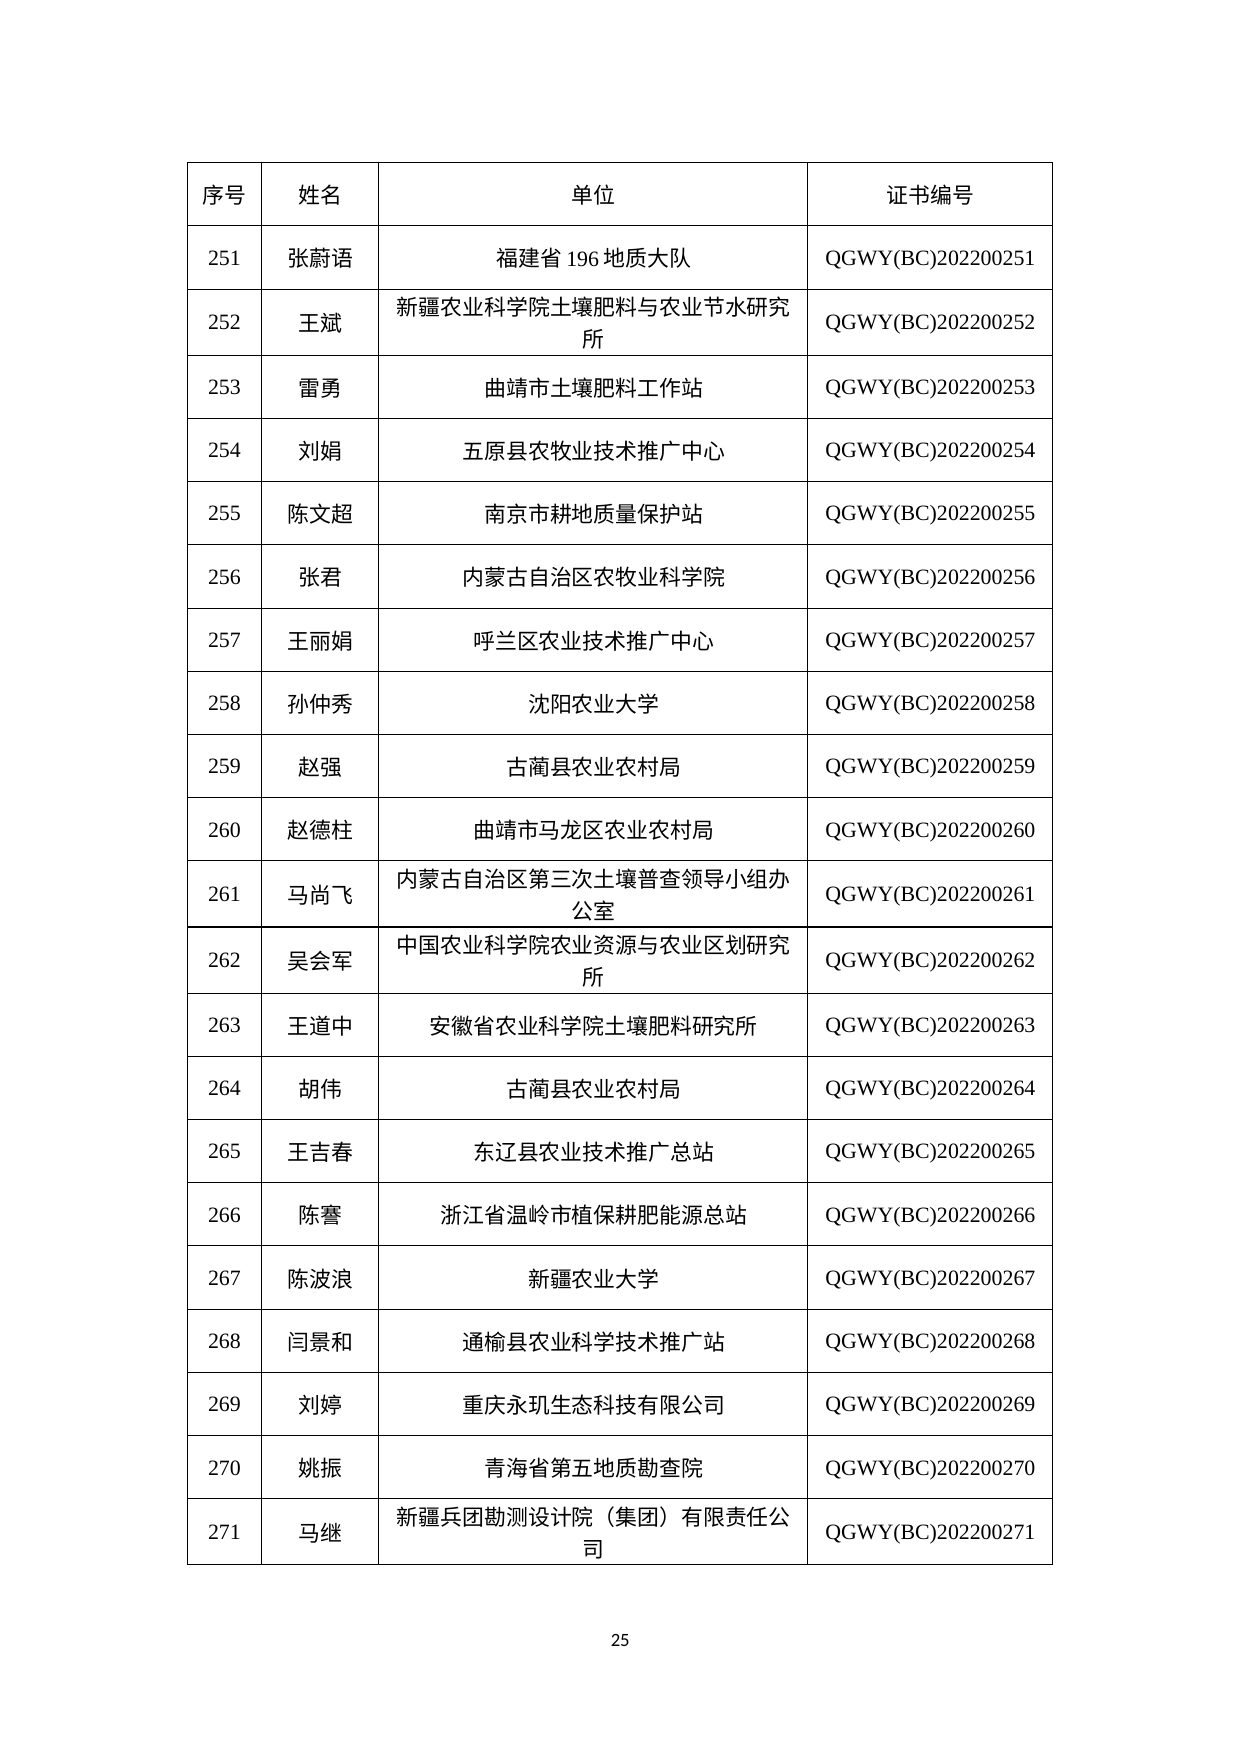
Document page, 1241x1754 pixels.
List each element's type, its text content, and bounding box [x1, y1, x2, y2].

table_cell 271 [188, 1499, 261, 1564]
table_cell 姚振 [262, 1436, 378, 1498]
table_cell QGWY(BC)202200269 [808, 1373, 1052, 1435]
table_cell 王丽娟 [262, 609, 378, 671]
table_cell 闫景和 [262, 1310, 378, 1372]
table_cell 中国农业科学院农业资源与农业区划研究所 [379, 928, 807, 992]
table_cell 青海省第五地质勘查院 [379, 1436, 807, 1498]
table_cell QGWY(BC)202200257 [808, 609, 1052, 671]
table_cell 255 [188, 482, 261, 544]
table_cell QGWY(BC)202200261 [808, 861, 1052, 926]
table_cell 新疆兵团勘测设计院（集团）有限责任公司 [379, 1499, 807, 1564]
table_cell 259 [188, 735, 261, 797]
table_cell 浙江省温岭市植保耕肥能源总站 [379, 1183, 807, 1245]
table_cell 内蒙古自治区第三次土壤普查领导小组办公室 [379, 861, 807, 926]
table_cell 254 [188, 419, 261, 481]
table_cell 王斌 [262, 290, 378, 354]
table_cell QGWY(BC)202200268 [808, 1310, 1052, 1372]
table_cell 马继 [262, 1499, 378, 1564]
table_cell 262 [188, 928, 261, 992]
table_cell 五原县农牧业技术推广中心 [379, 419, 807, 481]
table_cell 261 [188, 861, 261, 926]
table_cell 陈波浪 [262, 1246, 378, 1308]
table_cell 陈謇 [262, 1183, 378, 1245]
table_cell QGWY(BC)202200266 [808, 1183, 1052, 1245]
table_cell QGWY(BC)202200253 [808, 356, 1052, 418]
table_cell 256 [188, 545, 261, 607]
table_cell 251 [188, 226, 261, 288]
table_cell 孙仲秀 [262, 672, 378, 734]
table_cell QGWY(BC)202200251 [808, 226, 1052, 288]
table_cell 重庆永玑生态科技有限公司 [379, 1373, 807, 1435]
table_cell 雷勇 [262, 356, 378, 418]
table_header 单位 [379, 163, 807, 225]
table_cell 内蒙古自治区农牧业科学院 [379, 545, 807, 607]
table_cell QGWY(BC)202200255 [808, 482, 1052, 544]
table_cell QGWY(BC)202200254 [808, 419, 1052, 481]
table_cell 252 [188, 290, 261, 354]
table_cell 张君 [262, 545, 378, 607]
table_cell 赵强 [262, 735, 378, 797]
table_cell 王吉春 [262, 1120, 378, 1182]
table_cell 张蔚语 [262, 226, 378, 288]
table_cell QGWY(BC)202200252 [808, 290, 1052, 354]
table_cell 260 [188, 798, 261, 860]
table_cell 王道中 [262, 994, 378, 1056]
table_cell 古蔺县农业农村局 [379, 1057, 807, 1119]
table_cell 赵德柱 [262, 798, 378, 860]
table_cell 258 [188, 672, 261, 734]
table_cell 264 [188, 1057, 261, 1119]
table_cell 安徽省农业科学院土壤肥料研究所 [379, 994, 807, 1056]
table_cell 267 [188, 1246, 261, 1308]
table_cell QGWY(BC)202200265 [808, 1120, 1052, 1182]
table_cell 吴会军 [262, 928, 378, 992]
table_header 序号 [188, 163, 261, 225]
table_cell 257 [188, 609, 261, 671]
table_cell 新疆农业大学 [379, 1246, 807, 1308]
table_cell 269 [188, 1373, 261, 1435]
table_cell 266 [188, 1183, 261, 1245]
table_cell 呼兰区农业技术推广中心 [379, 609, 807, 671]
table_cell 刘娟 [262, 419, 378, 481]
table_cell 265 [188, 1120, 261, 1182]
table_cell QGWY(BC)202200264 [808, 1057, 1052, 1119]
table_cell 陈文超 [262, 482, 378, 544]
table_cell 福建省196地质大队 [379, 226, 807, 288]
table_cell 270 [188, 1436, 261, 1498]
table_cell 通榆县农业科学技术推广站 [379, 1310, 807, 1372]
table_header 姓名 [262, 163, 378, 225]
table_cell 沈阳农业大学 [379, 672, 807, 734]
table_cell 263 [188, 994, 261, 1056]
table_cell QGWY(BC)202200260 [808, 798, 1052, 860]
table_header 证书编号 [808, 163, 1052, 225]
table_cell QGWY(BC)202200256 [808, 545, 1052, 607]
table_cell 马尚飞 [262, 861, 378, 926]
table_cell QGWY(BC)202200262 [808, 928, 1052, 992]
table_cell 曲靖市马龙区农业农村局 [379, 798, 807, 860]
table_cell 古蔺县农业农村局 [379, 735, 807, 797]
table_cell QGWY(BC)202200267 [808, 1246, 1052, 1308]
table_cell QGWY(BC)202200259 [808, 735, 1052, 797]
table_cell 268 [188, 1310, 261, 1372]
table_cell 胡伟 [262, 1057, 378, 1119]
table_cell QGWY(BC)202200270 [808, 1436, 1052, 1498]
table_cell 新疆农业科学院土壤肥料与农业节水研究所 [379, 290, 807, 354]
table_cell QGWY(BC)202200271 [808, 1499, 1052, 1564]
table_cell 刘婷 [262, 1373, 378, 1435]
table_cell 253 [188, 356, 261, 418]
table_cell 南京市耕地质量保护站 [379, 482, 807, 544]
table_cell QGWY(BC)202200258 [808, 672, 1052, 734]
table_cell 东辽县农业技术推广总站 [379, 1120, 807, 1182]
table_cell 曲靖市土壤肥料工作站 [379, 356, 807, 418]
table_cell QGWY(BC)202200263 [808, 994, 1052, 1056]
